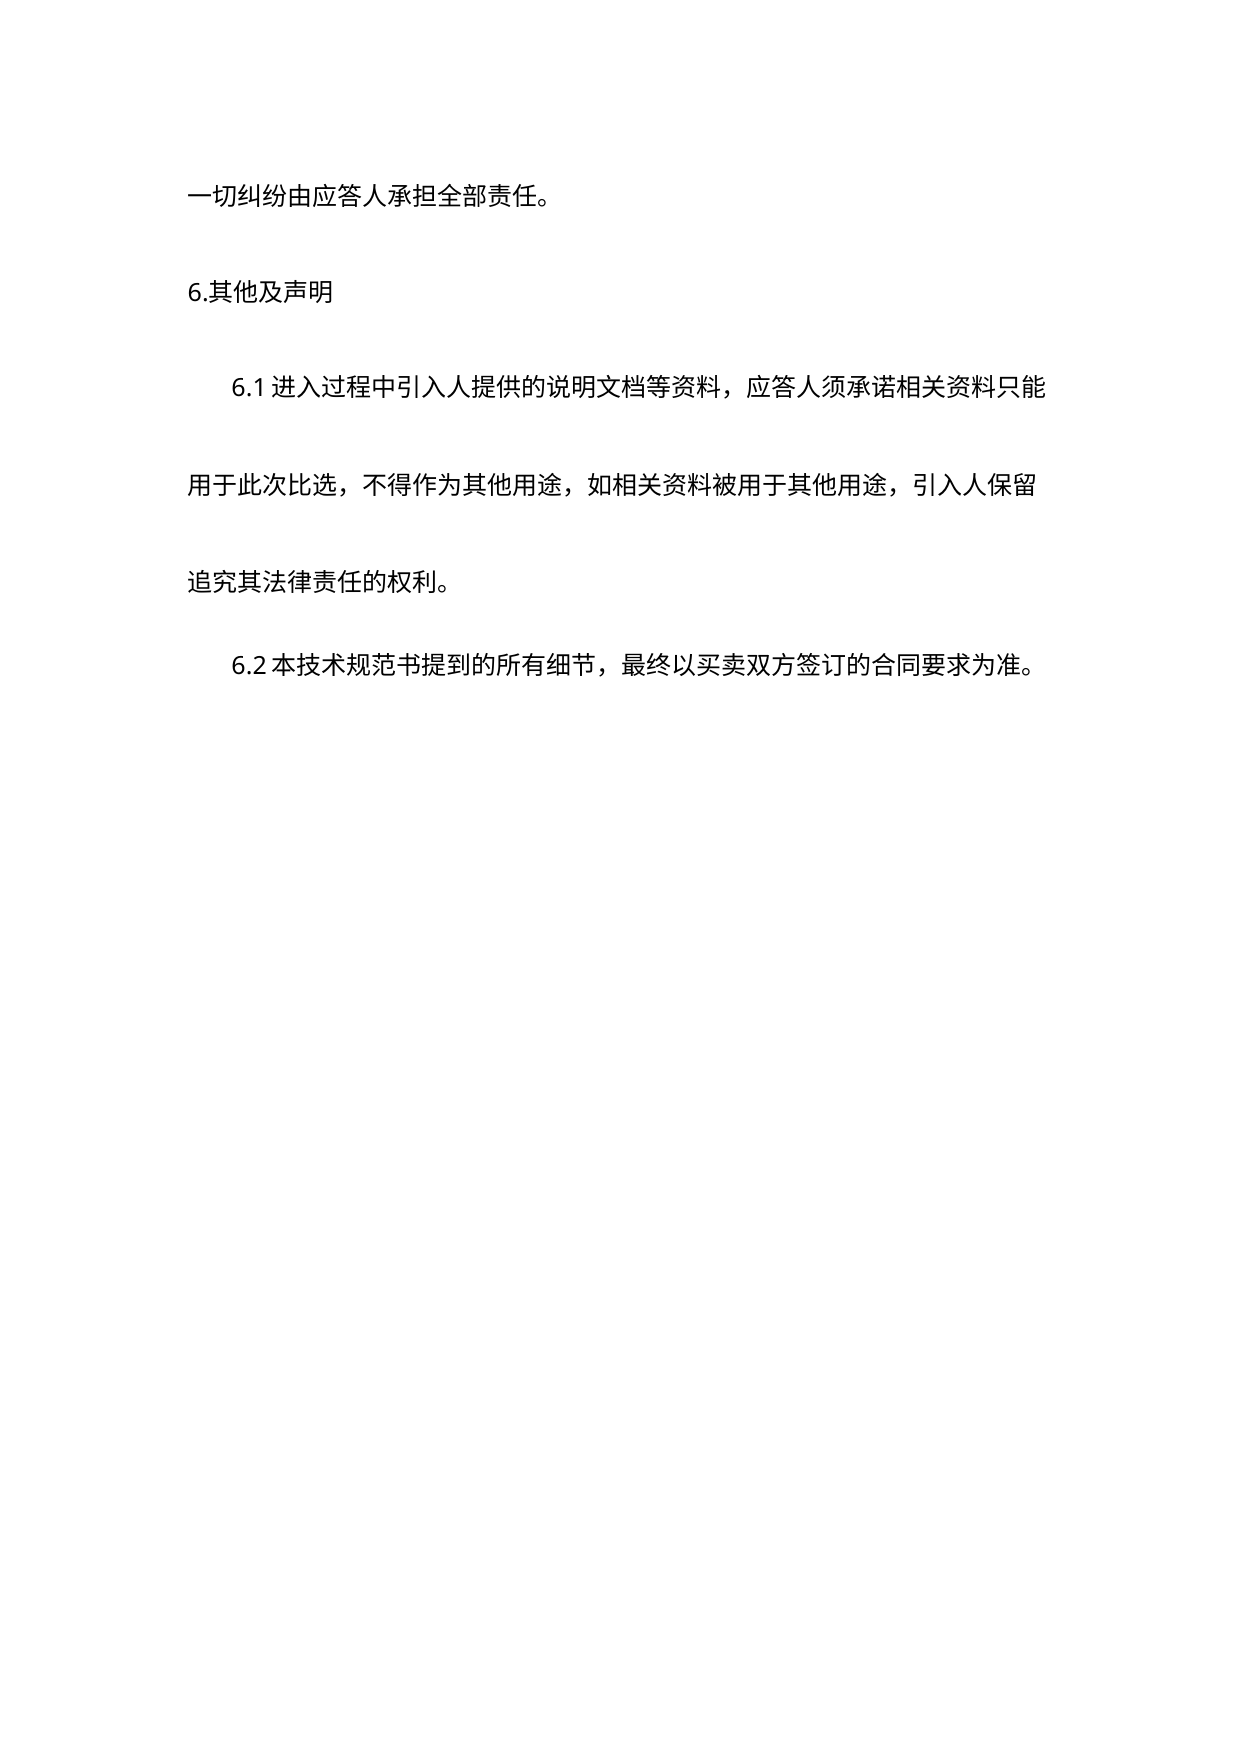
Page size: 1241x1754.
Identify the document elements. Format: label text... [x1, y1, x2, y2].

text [187, 162, 1053, 227]
text 6.2本技术规范书提到的所有细节，最终以买卖双方签订的合同要求为准。 [187, 631, 1053, 696]
subtitle 6.其他及声明 [187, 258, 1053, 323]
text 6.1进入过程中引入人提供的说明文档等资料，应答人须承诺相关资料只能用于此次比选，不得作为其他用途，如相关资料被用于其他用途，引入人保留追究其法律责任的权利。 [187, 353, 1053, 613]
